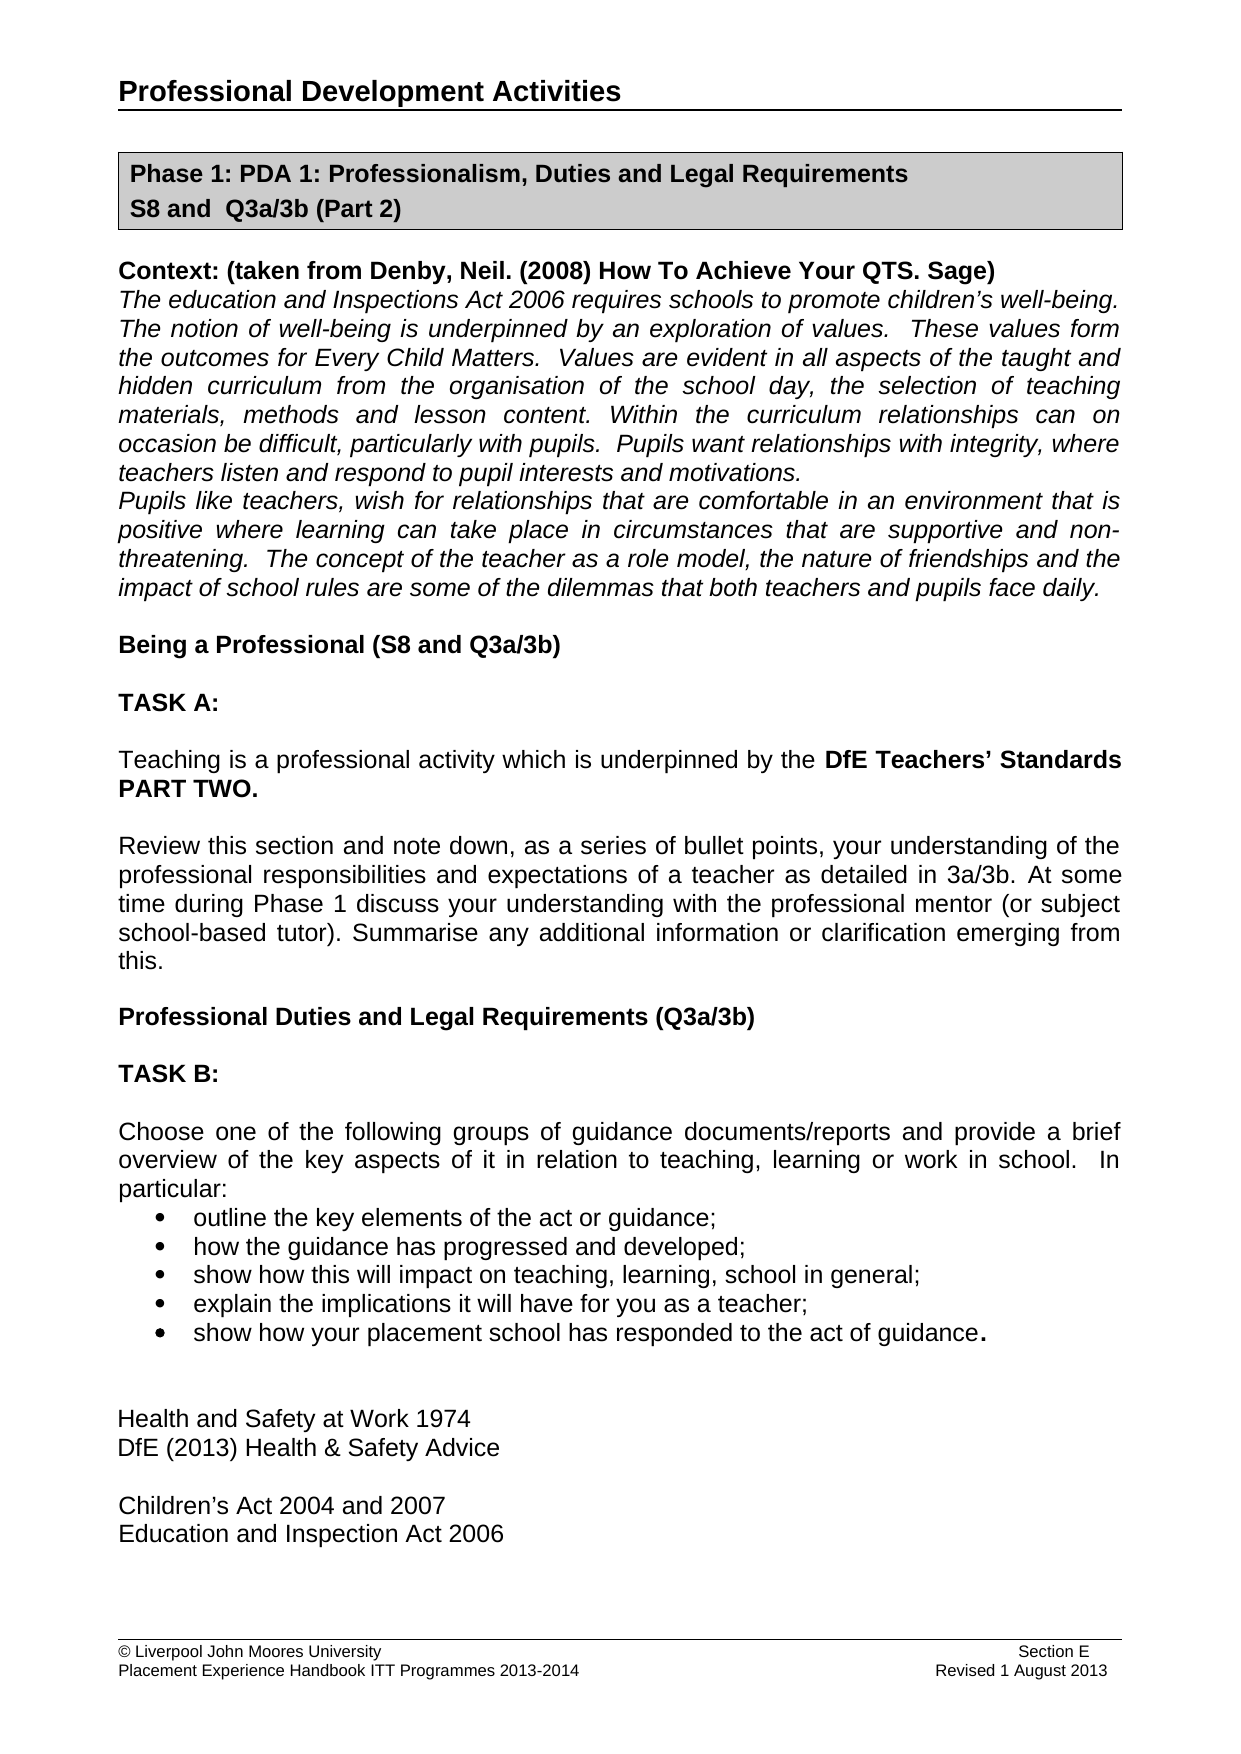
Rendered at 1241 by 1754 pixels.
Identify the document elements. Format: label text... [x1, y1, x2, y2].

list show how this will impact on teaching, learning, school in general; [156, 1260, 1122, 1289]
table_header Phase 1: PDA 1: Professionalism, Duties and Legal Requirements S8 and Q3a/3b (Part 2) [119, 153, 1122, 229]
list Being a Professional (S8 and Q3a/3b) [118, 630, 1122, 659]
list Teaching is a professional activity which is underpinned by the DfE Teachers’ Standards PART TWO. [118, 745, 1122, 803]
text Professional Duties and Legal Requirements (Q3a/3b) [118, 1001, 1122, 1030]
text Pupils like teachers, wish for relationships that are comfortable in an environment that is positive where learning can take place in circumstances that are supportive and non-threatening. The concept of the teacher as a role model, the nature of friendships and the impact of school rules are some of the dilemmas that both teachers and pupils face daily. [118, 486, 1122, 601]
text Context: (taken from Denby, Neil. (2008) How To Achieve Your QTS. Sage) [118, 256, 1122, 285]
list Choose one of the following groups of guidance documents/reports and provide a brief overview of the key aspects of it in relation to teaching, learning or work in school. In particular: [118, 1116, 1122, 1203]
text The education and Inspections Act 2006 requires schools to promote children’s well-being. The notion of well-being is underpinned by an exploration of values. These values form the outcomes for Every Child Matters. Values are evident in all aspects of the taught and hidden curriculum from the organisation of the school day, the selection of teaching materials, methods and lesson content. Within the curriculum relationships can on occasion be difficult, particularly with pupils. Pupils want relationships with integrity, where teachers listen and respond to pupil interests and motivations. [118, 285, 1122, 486]
list show how your placement school has responded to the act of guidance. [156, 1318, 1122, 1347]
list outline the key elements of the act or guidance; [156, 1203, 1122, 1232]
list Review this section and note down, as a series of bullet points, your understanding of the professional responsibilities and expectations of a teacher as detailed in 3a/3b. At some time during Phase 1 discuss your understanding with the professional mentor (or subject school-based tutor). Summarise any additional information or clarification emerging from this. [118, 831, 1122, 975]
text Health and Safety at Work 1974 [117, 1404, 1122, 1433]
text DfE (2013) Health & Safety Advice [117, 1433, 1122, 1462]
list how the guidance has progressed and developed; [156, 1232, 1122, 1260]
text TASK A: [118, 688, 1122, 716]
text Children’s Act 2004 and 2007 [118, 1491, 1122, 1519]
text Education and Inspection Act 2006 [118, 1519, 1122, 1548]
list explain the implications it will have for you as a teacher; [156, 1289, 1122, 1318]
text TASK B: [118, 1059, 1122, 1088]
